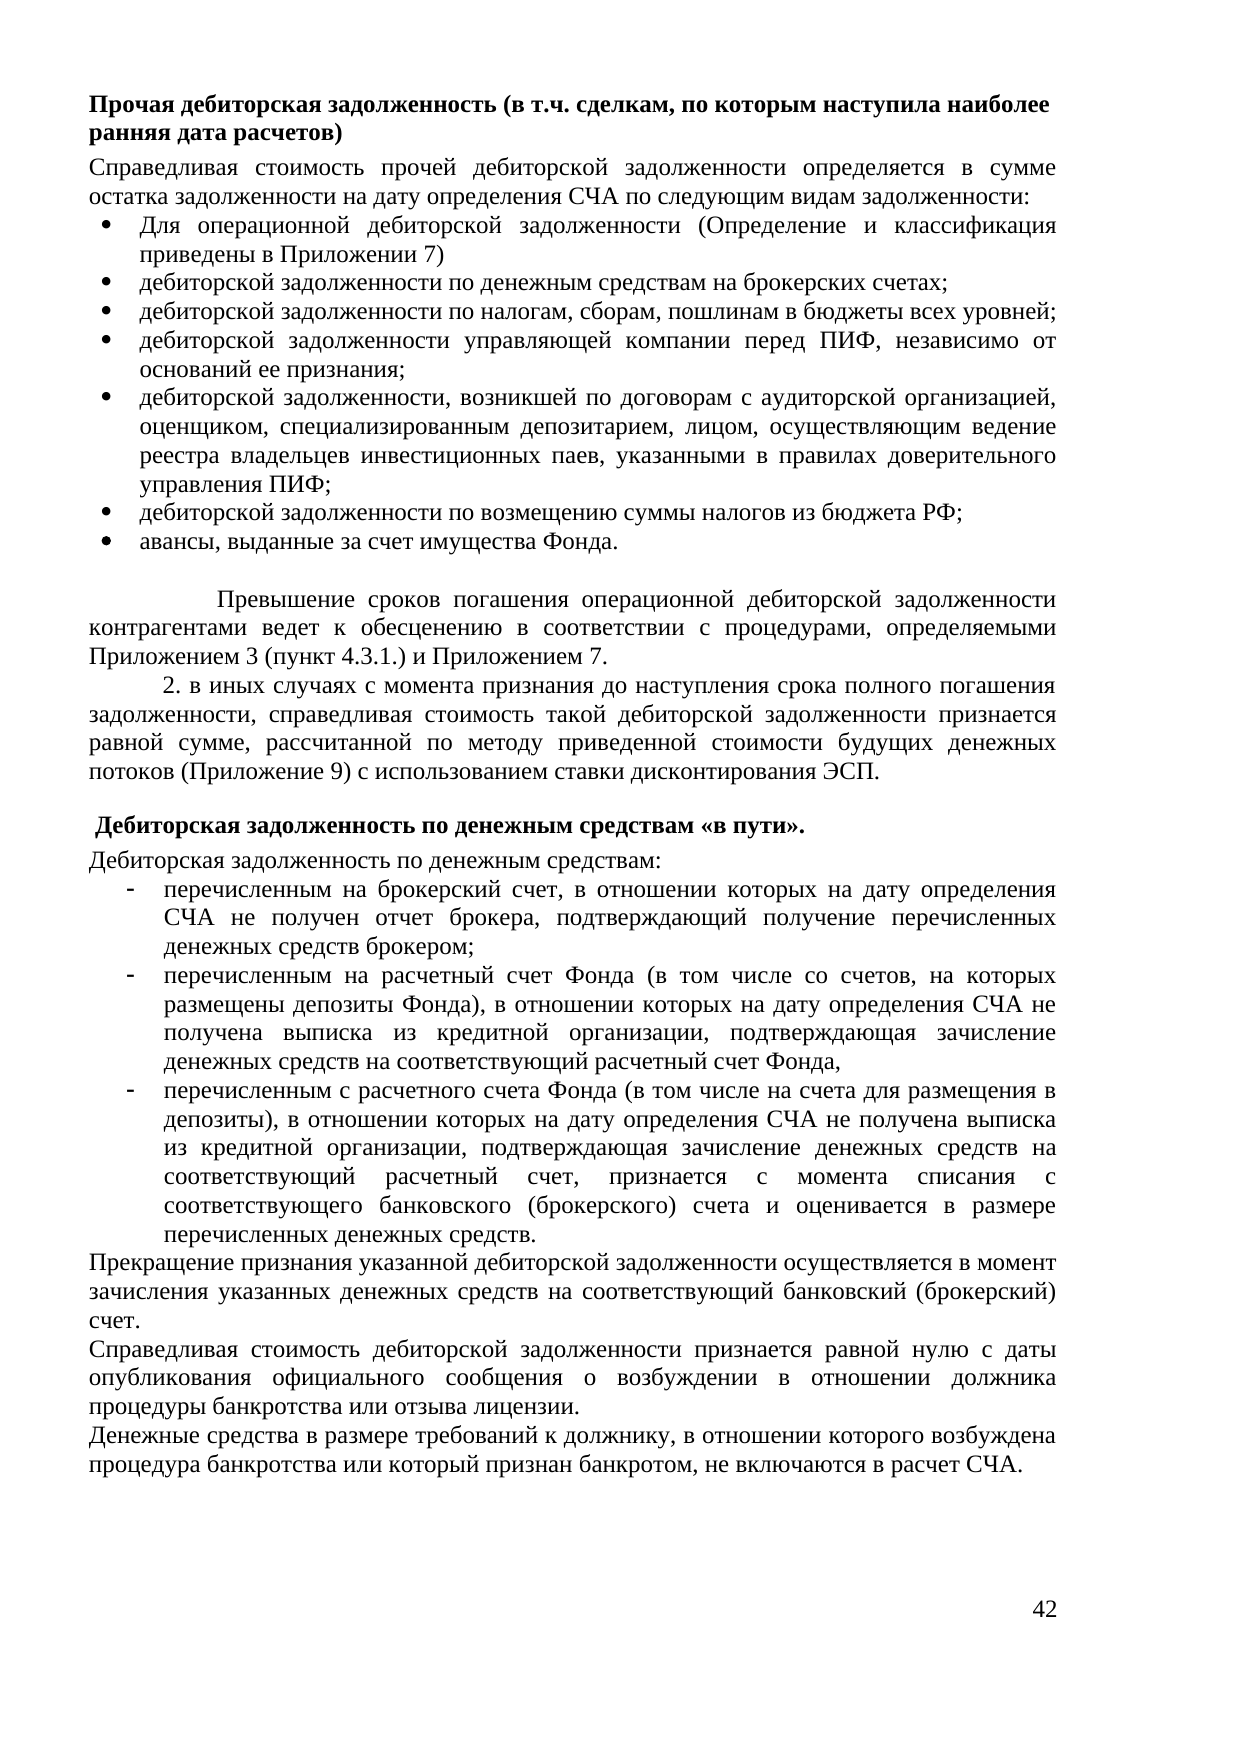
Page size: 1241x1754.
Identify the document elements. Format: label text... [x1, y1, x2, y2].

list перечисленным на брокерский счет, в отношении которых на дату определения СЧА не получен отчет брокера, подтверждающий получение перечисленных денежных средств брокером; [126, 874, 1057, 960]
list перечисленным с расчетного счета Фонда (в том числе на счета для размещения в депозиты), в отношении которых на дату определения СЧА не получена выписка из кредитной организации, подтверждающая зачисление денежных средств на соответствующий расчетный счет, признается с момента списания с соответствующего банковского (брокерского) счета и оценивается в размере перечисленных денежных средств. [126, 1075, 1057, 1247]
list Дебиторская задолженность по денежным средствам: [89, 845, 1057, 874]
list дебиторской задолженности по денежным средствам на брокерских счетах; [102, 267, 1057, 296]
list перечисленным на расчетный счет Фонда (в том числе со счетов, на которых размещены депозиты Фонда), в отношении которых на дату определения СЧА не получена выписка из кредитной организации, подтверждающая зачисление денежных средств на соответствующий расчетный счет Фонда, [126, 960, 1057, 1075]
subtitle Дебиторская задолженность по денежным средствам «в пути». [89, 810, 1057, 839]
list дебиторской задолженности по возмещению суммы налогов из бюджета РФ; [102, 497, 1057, 526]
text Справедливая стоимость прочей дебиторской задолженности определяется в сумме остатка задолженности на дату определения СЧА по следующим видам задолженности: [89, 152, 1057, 210]
list дебиторской задолженности управляющей компании перед ПИФ, независимо от оснований ее признания; [102, 325, 1057, 382]
list Для операционной дебиторской задолженности (Определение и классификация приведены в Приложении 7) [102, 210, 1057, 267]
text Прекращение признания указанной дебиторской задолженности осуществляется в момент зачисления указанных денежных средств на соответствующий банковский (брокерский) счет. [89, 1247, 1057, 1334]
list авансы, выданные за счет имущества Фонда. [102, 526, 1057, 555]
list Справедливая стоимость дебиторской задолженности признается равной нулю с даты опубликования официального сообщения о возбуждении в отношении должника процедуры банкротства или отзыва лицензии. [89, 1334, 1057, 1420]
list Денежные средства в размере требований к должнику, в отношении которого возбуждена процедура банкротства или который признан банкротом, не включаются в расчет СЧА. [89, 1420, 1057, 1477]
text 2. в иных случаях с момента признания до наступления срока полного погашения задолженности, справедливая стоимость такой дебиторской задолженности признается равной сумме, рассчитанной по методу приведенной стоимости будущих денежных потоков (Приложение 9) с использованием ставки дисконтирования ЭСП. [89, 670, 1057, 785]
list дебиторской задолженности, возникшей по договорам с аудиторской организацией, оценщиком, специализированным депозитарием, лицом, осуществляющим ведение реестра владельцев инвестиционных паев, указанными в правилах доверительного управления ПИФ; [102, 382, 1057, 497]
list дебиторской задолженности по налогам, сборам, пошлинам в бюджеты всех уровней; [102, 296, 1057, 325]
subtitle Прочая дебиторская задолженность (в т.ч. сделкам, по которым наступила наиболее ранняя дата расчетов) [89, 89, 1057, 146]
text Превышение сроков погашения операционной дебиторской задолженности контрагентами ведет к обесценению в соответствии с процедурами, определяемыми Приложением 3 (пункт 4.3.1.) и Приложением 7. [89, 584, 1057, 670]
